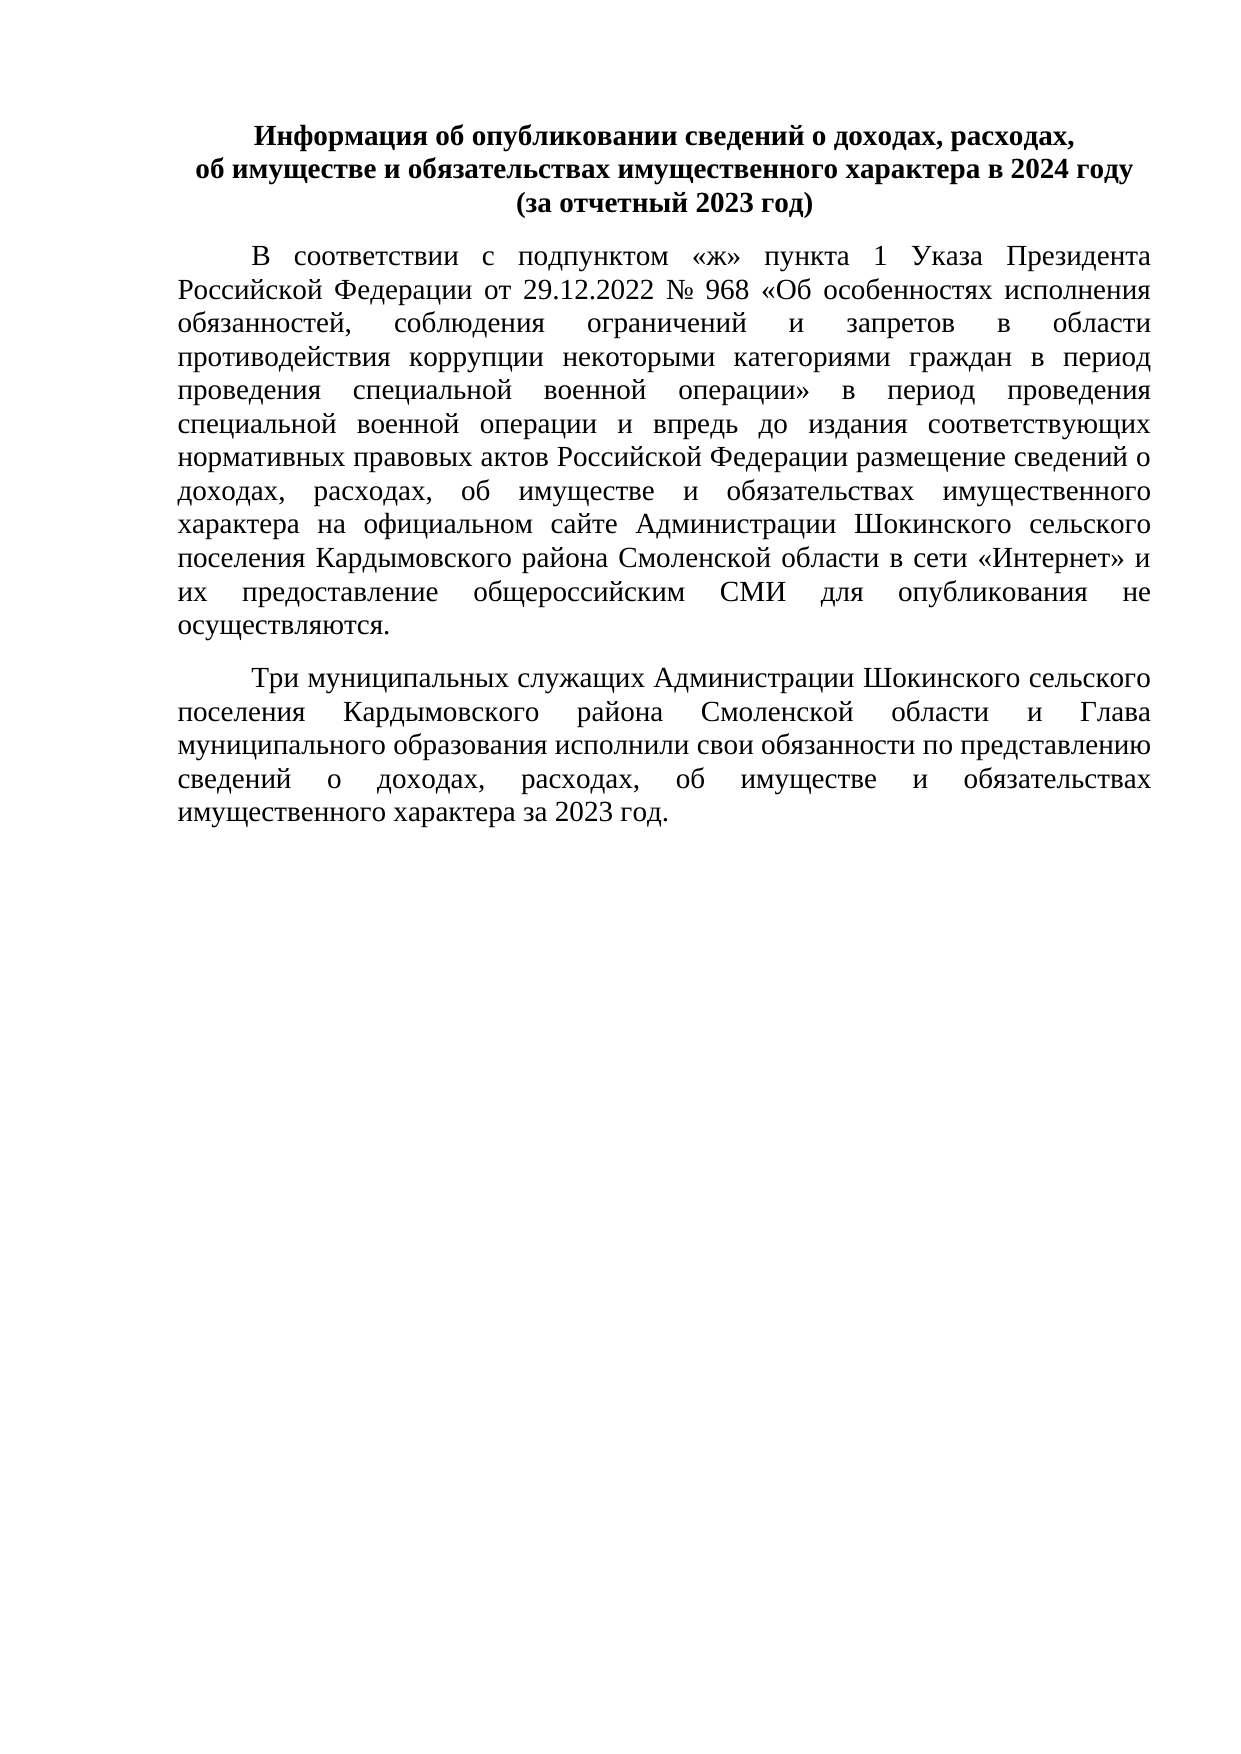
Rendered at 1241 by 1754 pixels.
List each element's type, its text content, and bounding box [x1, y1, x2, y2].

text В соответствии с подпунктом «ж» пункта 1 Указа Президента Российской Федерации от 29.12.2022 № 968 «Об особенностях исполнения обязанностей, соблюдения ограничений и запретов в области противодействия коррупции некоторыми категориями граждан в период проведения специальной военной операции» в период проведения специальной военной операции и впредь до издания соответствующих нормативных правовых актов Российской Федерации размещение сведений о доходах, расходах, об имуществе и обязательствах имущественного характера на официальном сайте Администрации Шокинского сельского поселения Кардымовского района Смоленской области в сети «Интернет» и их предоставление общероссийским СМИ для опубликования не осуществляются. [177, 238, 1152, 641]
text Три муниципальных служащих Администрации Шокинского сельского поселения Кардымовского района Смоленской области и Глава муниципального образования исполнили свои обязанности по представлению сведений о доходах, расходах, об имуществе и обязательствах имущественного характера за 2023 год. [177, 660, 1152, 828]
text Информация об опубликовании сведений о доходах, расходах, об имуществе и обязательствах имущественного характера в 2024 году (за отчетный 2023 год) [177, 118, 1152, 219]
